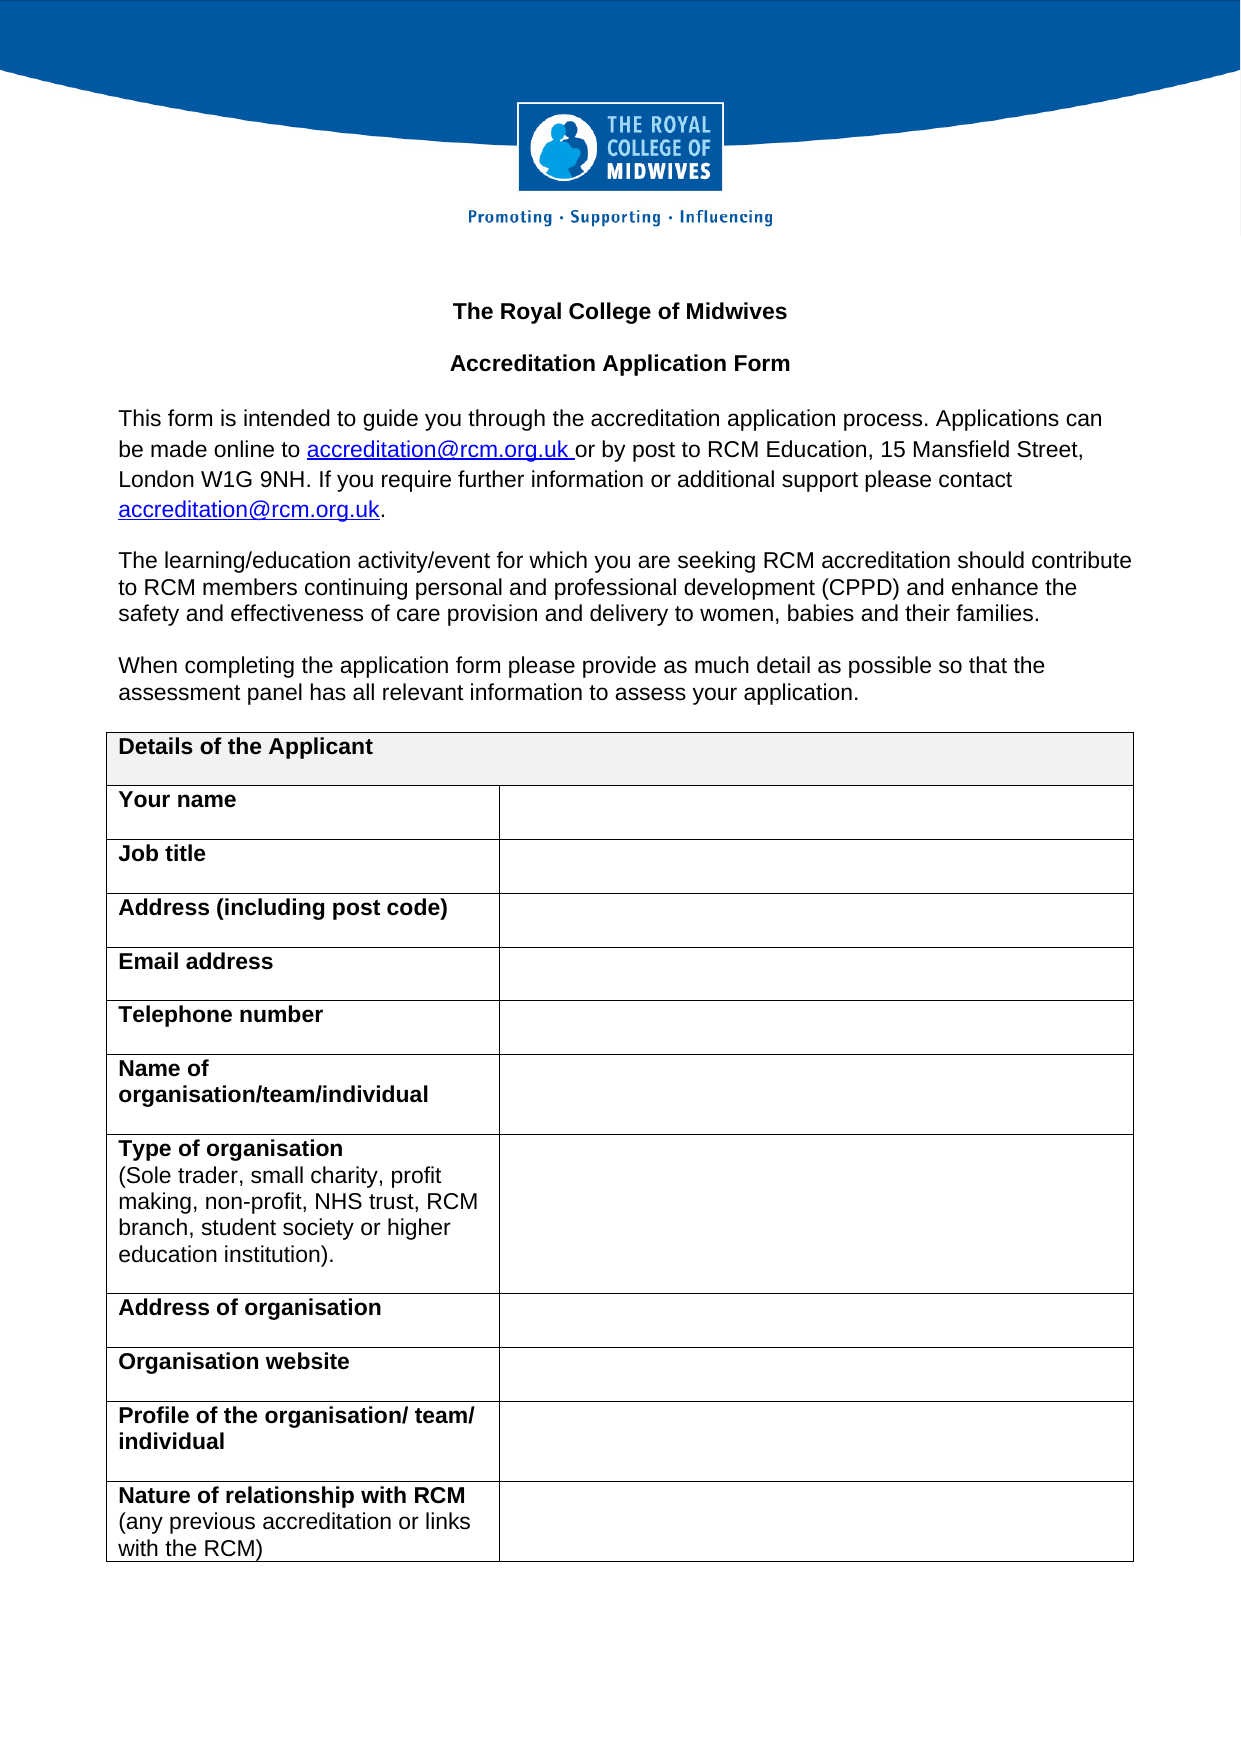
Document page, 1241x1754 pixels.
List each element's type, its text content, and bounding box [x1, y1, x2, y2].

table_cell [500, 1294, 1133, 1347]
table_cell [500, 840, 1133, 893]
table_cell Nature of relationship with RCM (any previous accreditation or links with the RCM) [107, 1482, 499, 1561]
table_cell Address of organisation [107, 1294, 499, 1347]
table_cell Your name [107, 786, 499, 839]
table_cell [500, 786, 1133, 839]
text The Royal College of Midwives [118, 298, 1122, 324]
table_header Details of the Applicant [107, 733, 1133, 785]
table_cell Telephone number [107, 1001, 499, 1054]
table_cell [500, 1402, 1133, 1481]
table_cell [500, 1348, 1133, 1401]
table_cell Organisation website [107, 1348, 499, 1401]
table_cell Job title [107, 840, 499, 893]
text Accreditation Application Form [118, 350, 1122, 377]
table_cell Type of organisation (Sole trader, small charity, profit making, non-profit, NHS trust, RCM branch, student society or higher education institution). [107, 1135, 499, 1293]
table_cell Name of organisation/team/individual [107, 1055, 499, 1134]
table_cell [500, 1482, 1133, 1561]
table_cell Address (including post code) [107, 894, 499, 947]
text When completing the application form please provide as much detail as possible so that the assessment panel has all relevant information to assess your application. [118, 652, 1122, 705]
table_cell Profile of the organisation/ team/ individual [107, 1402, 499, 1481]
table_cell [500, 1055, 1133, 1134]
table_cell Email address [107, 948, 499, 1000]
text This form is intended to guide you through the accreditation application process. Applications can be made online to accreditation@rcm.org.uk or by post to RCM Education, 15 Mansfield Street, London W1G 9NH. If you require further information or additional support please contact accreditation@rcm.org.uk. [118, 405, 1122, 522]
table_cell [500, 948, 1133, 1000]
text The learning/education activity/event for which you are seeking RCM accreditation should contribute to RCM members continuing personal and professional development (CPPD) and enhance the safety and effectiveness of care provision and delivery to women, babies and their families. [118, 547, 1137, 626]
picture [0, 0, 1241, 236]
table_cell [500, 1001, 1133, 1054]
table_cell [500, 1135, 1133, 1293]
table_cell [500, 894, 1133, 947]
